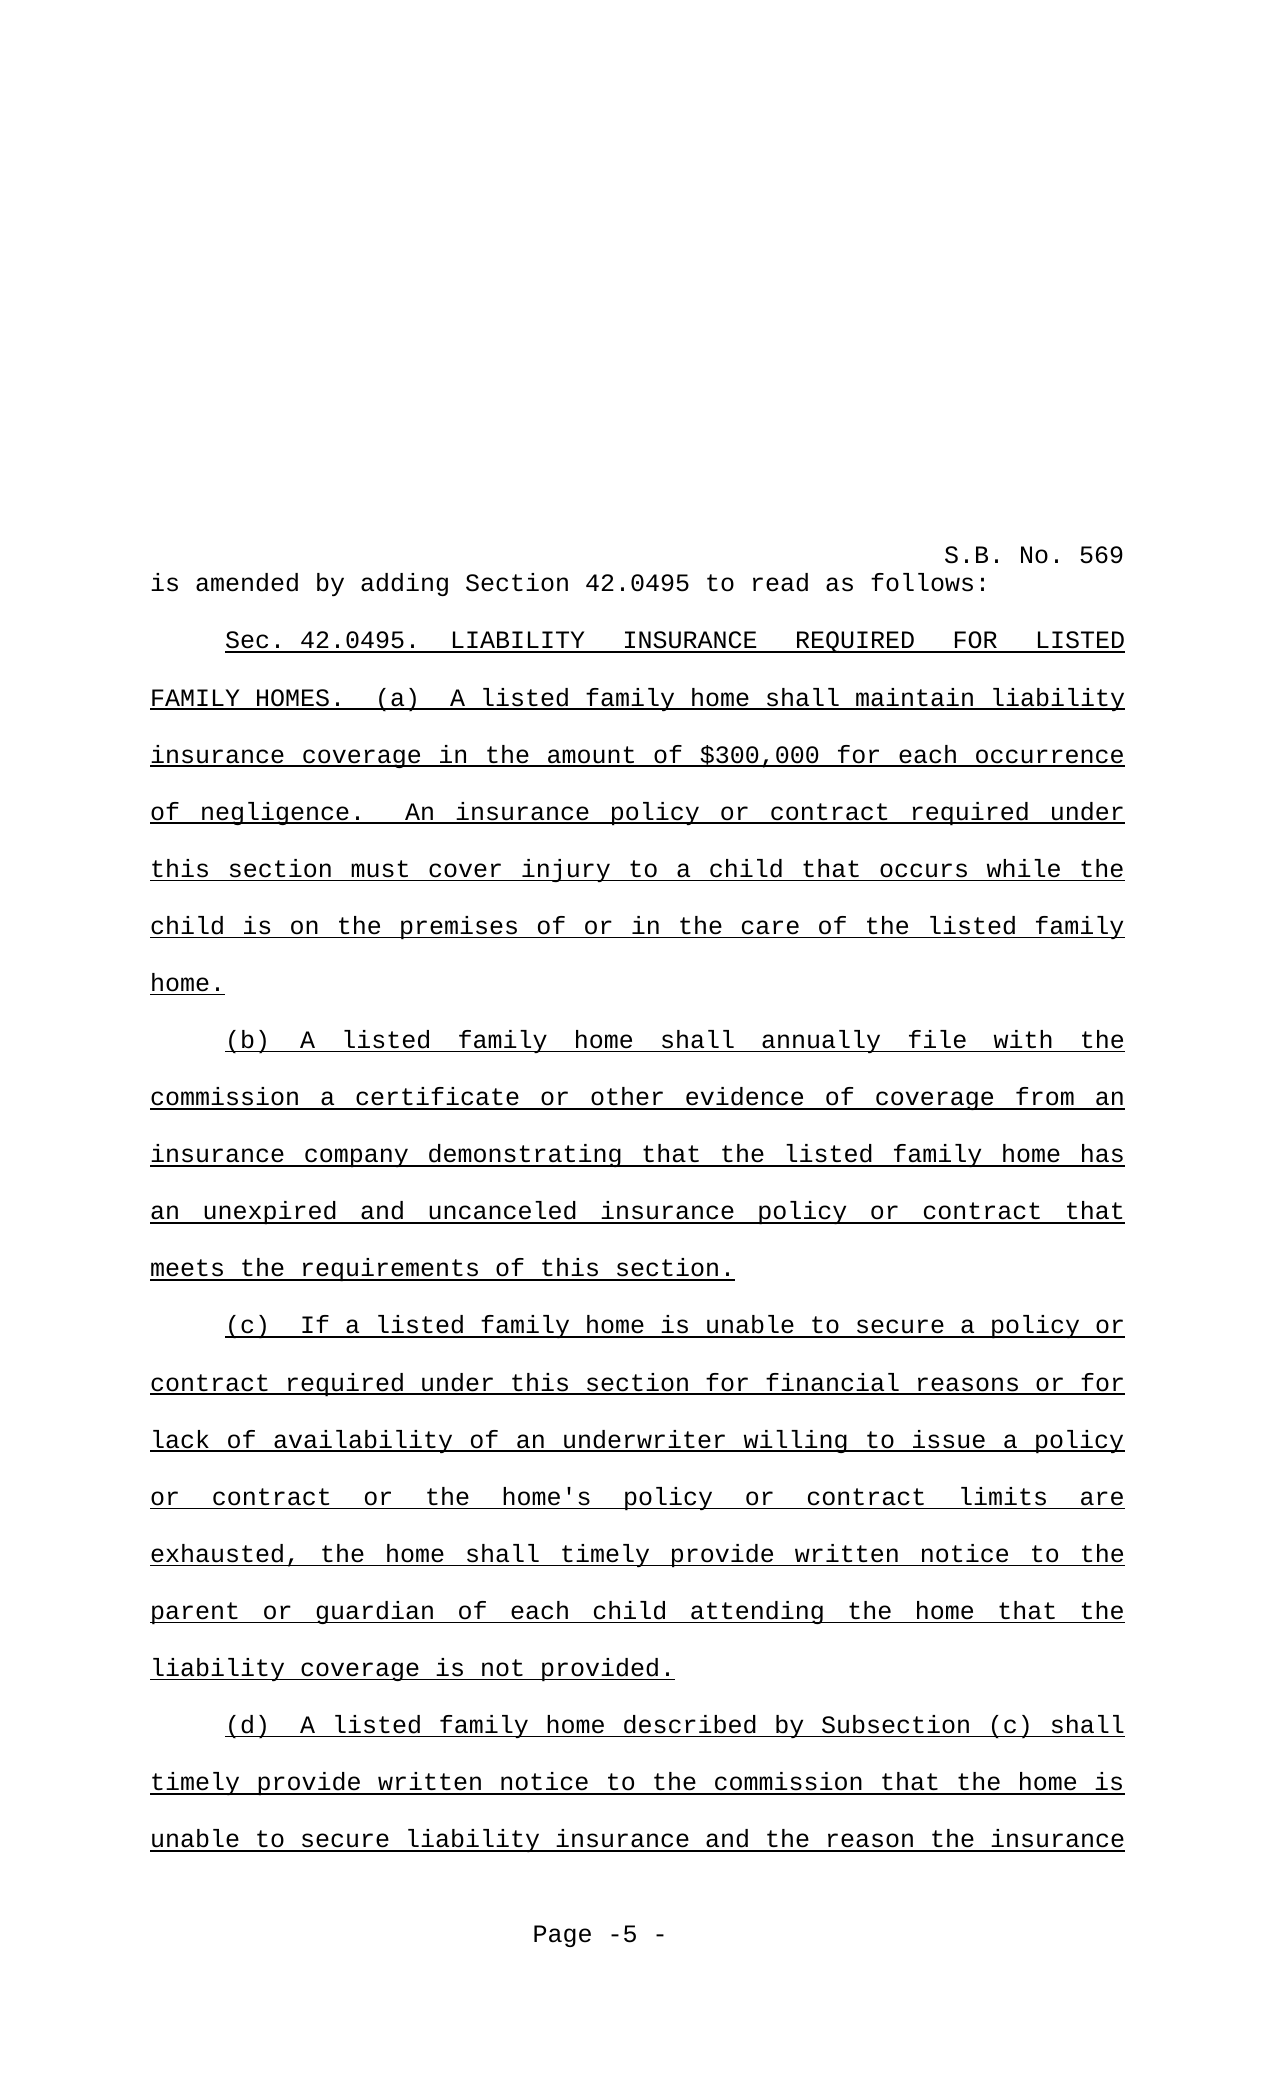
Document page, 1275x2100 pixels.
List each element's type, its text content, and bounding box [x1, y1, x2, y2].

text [150, 1795, 1125, 1850]
text Sec. 42.0495. LIABILITY INSURANCE REQUIRED FOR LISTED FAMILY HOMES. (a) A listed family home shall maintain liability insurance coverage in the amount of $300,000 for each occurrence of negligence. An insurance policy or contract required under this section must cover injury to a child that occurs while the child is on the premises of or in the care of the listed family home. [150, 628, 1125, 708]
text (c) If a listed family home is unable to secure a policy or contract required under this section for financial reasons or for lack of availability of an underwriter willing to issue a policy or contract or the home's policy or contract limits are exhausted, the home shall timely provide written notice to the parent or guardian of each child attending the home that the liability coverage is not provided. [150, 1313, 1125, 1393]
text (c) If a listed family home is unable to secure a policy or contract required under this section for financial reasons or for lack of availability of an underwriter willing to issue a policy or contract or the home's policy or contract limits are exhausted, the home shall timely provide written notice to the parent or guardian of each child attending the home that the liability coverage is not provided. [150, 1395, 1125, 1450]
text (b) A listed family home shall annually file with the commission a certificate or other evidence of coverage from an insurance company demonstrating that the listed family home has an unexpired and uncanceled insurance policy or contract that meets the requirements of this section. [150, 1027, 1125, 1108]
text (b) A listed family home shall annually file with the commission a certificate or other evidence of coverage from an insurance company demonstrating that the listed family home has an unexpired and uncanceled insurance policy or contract that meets the requirements of this section. [150, 1167, 1125, 1222]
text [150, 571, 1125, 599]
text (b) A listed family home shall annually file with the commission a certificate or other evidence of coverage from an insurance company demonstrating that the listed family home has an unexpired and uncanceled insurance policy or contract that meets the requirements of this section. [150, 1110, 1125, 1165]
text (c) If a listed family home is unable to secure a policy or contract required under this section for financial reasons or for lack of availability of an underwriter willing to issue a policy or contract or the home's policy or contract limits are exhausted, the home shall timely provide written notice to the parent or guardian of each child attending the home that the liability coverage is not provided. [150, 1566, 1125, 1622]
text (b) A listed family home shall annually file with the commission a certificate or other evidence of coverage from an insurance company demonstrating that the listed family home has an unexpired and uncanceled insurance policy or contract that meets the requirements of this section. [150, 1224, 1125, 1284]
text (c) If a listed family home is unable to secure a policy or contract required under this section for financial reasons or for lack of availability of an underwriter willing to issue a policy or contract or the home's policy or contract limits are exhausted, the home shall timely provide written notice to the parent or guardian of each child attending the home that the liability coverage is not provided. [150, 1509, 1125, 1565]
text Sec. 42.0495. LIABILITY INSURANCE REQUIRED FOR LISTED FAMILY HOMES. (a) A listed family home shall maintain liability insurance coverage in the amount of $300,000 for each occurrence of negligence. An insurance policy or contract required under this section must cover injury to a child that occurs while the child is on the premises of or in the care of the listed family home. [150, 710, 1125, 765]
text Sec. 42.0495. LIABILITY INSURANCE REQUIRED FOR LISTED FAMILY HOMES. (a) A listed family home shall maintain liability insurance coverage in the amount of $300,000 for each occurrence of negligence. An insurance policy or contract required under this section must cover injury to a child that occurs while the child is on the premises of or in the care of the listed family home. [150, 824, 1125, 880]
text Sec. 42.0495. LIABILITY INSURANCE REQUIRED FOR LISTED FAMILY HOMES. (a) A listed family home shall maintain liability insurance coverage in the amount of $300,000 for each occurrence of negligence. An insurance policy or contract required under this section must cover injury to a child that occurs while the child is on the premises of or in the care of the listed family home. [150, 938, 1125, 999]
text (c) If a listed family home is unable to secure a policy or contract required under this section for financial reasons or for lack of availability of an underwriter willing to issue a policy or contract or the home's policy or contract limits are exhausted, the home shall timely provide written notice to the parent or guardian of each child attending the home that the liability coverage is not provided. [150, 1623, 1125, 1684]
text (c) If a listed family home is unable to secure a policy or contract required under this section for financial reasons or for lack of availability of an underwriter willing to issue a policy or contract or the home's policy or contract limits are exhausted, the home shall timely provide written notice to the parent or guardian of each child attending the home that the liability coverage is not provided. [150, 1452, 1125, 1508]
text Sec. 42.0495. LIABILITY INSURANCE REQUIRED FOR LISTED FAMILY HOMES. (a) A listed family home shall maintain liability insurance coverage in the amount of $300,000 for each occurrence of negligence. An insurance policy or contract required under this section must cover injury to a child that occurs while the child is on the premises of or in the care of the listed family home. [150, 767, 1125, 822]
text Sec. 42.0495. LIABILITY INSURANCE REQUIRED FOR LISTED FAMILY HOMES. (a) A listed family home shall maintain liability insurance coverage in the amount of $300,000 for each occurrence of negligence. An insurance policy or contract required under this section must cover injury to a child that occurs while the child is on the premises of or in the care of the listed family home. [150, 881, 1125, 937]
